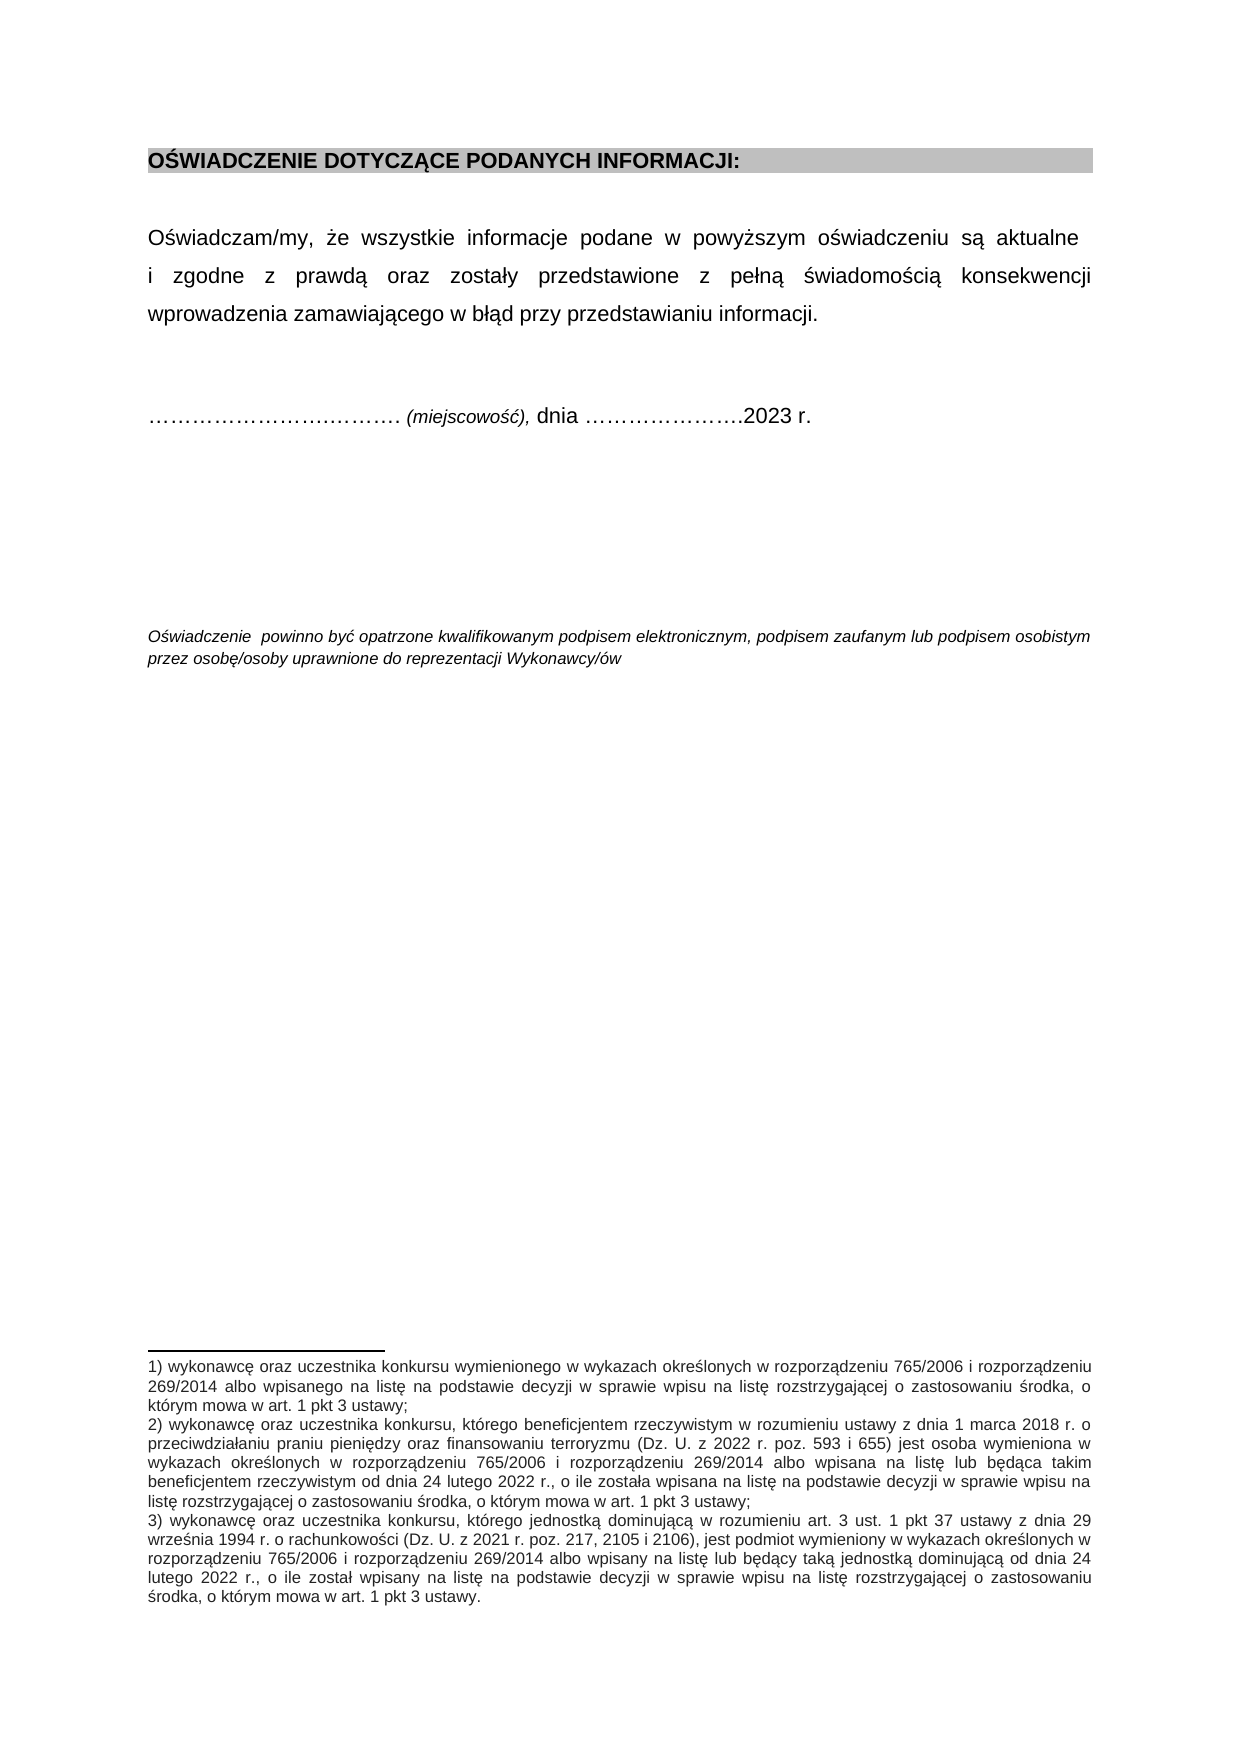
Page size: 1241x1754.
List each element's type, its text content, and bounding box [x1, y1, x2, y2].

text …………………….………. (miejscowość), dnia ………………….2023 r. [148, 403, 1093, 428]
text Oświadczam/my, że wszystkie informacje podane w powyższym oświadczeniu są aktualne i zgodne z prawdą oraz zostały przedstawione z pełną świadomością konsekwencji wprowadzenia zamawiającego w błąd przy przedstawianiu informacji. [148, 225, 1093, 326]
text Oświadczenie powinno być opatrzone kwalifikowanym podpisem elektronicznym, podpisem zaufanym lub podpisem osobistym przez osobę/osoby uprawnione do reprezentacji Wykonawcy/ów [148, 627, 1093, 668]
text OŚWIADCZENIE DOTYCZĄCE PODANYCH INFORMACJI: [148, 148, 1093, 173]
